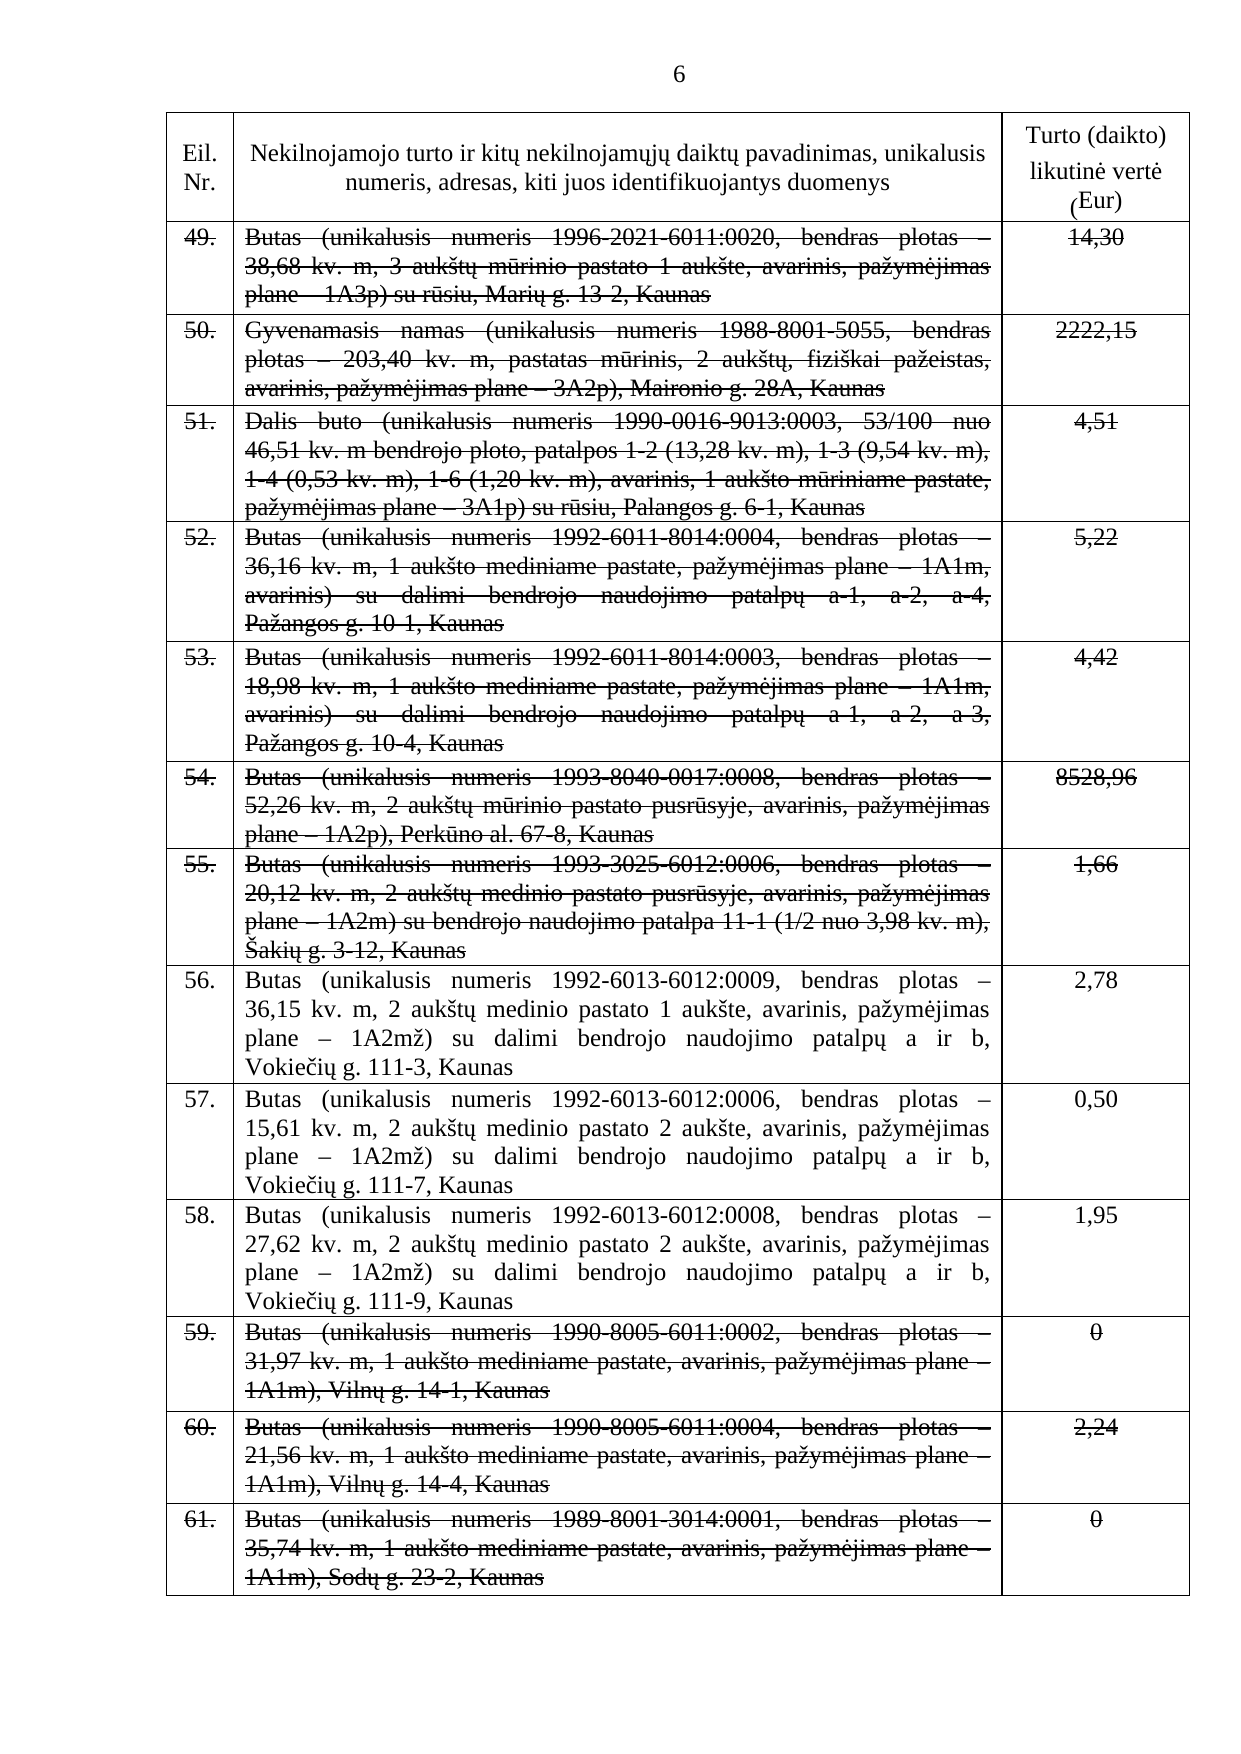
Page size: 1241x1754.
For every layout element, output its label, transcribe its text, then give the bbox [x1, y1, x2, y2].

table_cell 2222,15 [1003, 315, 1189, 405]
table_cell Butas (unikalusis numeris 1993-3025-6012:0006, bendras plotas – 20,12 kv. m, 2 aukštų medinio pastato pusrūsyje, avarinis, pažymėjimas plane – 1A2m) su bendrojo naudojimo patalpa 11-1 (1/2 nuo 3,98 kv. m), Šakių g. 3-12, Kaunas [234, 849, 1001, 964]
table_header Turto (daikto) likutinė vertė (Eur) [1003, 113, 1189, 221]
table_cell 0 [1003, 1317, 1189, 1411]
table_cell Butas (unikalusis numeris 1992-6013-6012:0009, bendras plotas – 36,15 kv. m, 2 aukštų medinio pastato 1 aukšte, avarinis, pažymėjimas plane – 1A2mž) su dalimi bendrojo naudojimo patalpų a ir b, Vokiečių g. 111-3, Kaunas [234, 966, 1001, 1083]
table_cell 4,42 [1003, 642, 1189, 761]
table_cell 49. [167, 222, 233, 314]
table_cell 60. [167, 1412, 233, 1503]
table_cell 58. [167, 1200, 233, 1316]
table_cell Butas (unikalusis numeris 1990-8005-6011:0004, bendras plotas – 21,56 kv. m, 1 aukšto mediniame pastate, avarinis, pažymėjimas plane – 1A1m), Vilnų g. 14-4, Kaunas [234, 1412, 1001, 1503]
table_cell Butas (unikalusis numeris 1996-2021-6011:0020, bendras plotas – 38,68 kv. m, 3 aukštų mūrinio pastato 1 aukšte, avarinis, pažymėjimas plane – 1A3p) su rūsiu, Marių g. 13-2, Kaunas [234, 222, 1001, 314]
table_cell 4,51 [1003, 406, 1189, 521]
table_cell 59. [167, 1317, 233, 1411]
table_cell 54. [167, 762, 233, 848]
table_cell 50. [167, 315, 233, 405]
table_cell 52. [167, 522, 233, 641]
table_cell 0,50 [1003, 1084, 1189, 1199]
table_cell 14,30 [1003, 222, 1189, 314]
table_cell 61. [167, 1504, 233, 1594]
table_cell 57. [167, 1084, 233, 1199]
table_cell 5,22 [1003, 522, 1189, 641]
table_cell Gyvenamasis namas (unikalusis numeris 1988-8001-5055, bendras plotas – 203,40 kv. m, pastatas mūrinis, 2 aukštų, fiziškai pažeistas, avarinis, pažymėjimas plane – 3A2p), Maironio g. 28A, Kaunas [234, 315, 1001, 405]
table_cell 56. [167, 966, 233, 1083]
table_cell Butas (unikalusis numeris 1992-6011-8014:0003, bendras plotas – 18,98 kv. m, 1 aukšto mediniame pastate, pažymėjimas plane – 1A1m, avarinis) su dalimi bendrojo naudojimo patalpų a-1, a-2, a-3, Pažangos g. 10-4, Kaunas [234, 642, 1001, 761]
table_cell Butas (unikalusis numeris 1989-8001-3014:0001, bendras plotas – 35,74 kv. m, 1 aukšto mediniame pastate, avarinis, pažymėjimas plane – 1A1m), Sodų g. 23-2, Kaunas [234, 1504, 1001, 1594]
table_cell 0 [1003, 1504, 1189, 1594]
table_cell 1,66 [1003, 849, 1189, 964]
table_cell 55. [167, 849, 233, 964]
table_cell Dalis buto (unikalusis numeris 1990-0016-9013:0003, 53/100 nuo 46,51 kv. m bendrojo ploto, patalpos 1-2 (13,28 kv. m), 1-3 (9,54 kv. m), 1-4 (0,53 kv. m), 1-6 (1,20 kv. m), avarinis, 1 aukšto mūriniame pastate, pažymėjimas plane – 3A1p) su rūsiu, Palangos g. 6-1, Kaunas [234, 406, 1001, 521]
table_cell 1,95 [1003, 1200, 1189, 1316]
table_cell 2,78 [1003, 966, 1189, 1083]
table_cell 51. [167, 406, 233, 521]
table_cell Butas (unikalusis numeris 1990-8005-6011:0002, bendras plotas – 31,97 kv. m, 1 aukšto mediniame pastate, avarinis, pažymėjimas plane – 1A1m), Vilnų g. 14-1, Kaunas [234, 1317, 1001, 1411]
table_header Eil.Nr. [167, 113, 233, 221]
table_cell 2,24 [1003, 1412, 1189, 1503]
table_cell Butas (unikalusis numeris 1993-8040-0017:0008, bendras plotas – 52,26 kv. m, 2 aukštų mūrinio pastato pusrūsyje, avarinis, pažymėjimas plane – 1A2p), Perkūno al. 67-8, Kaunas [234, 762, 1001, 848]
table_header Nekilnojamojo turto ir kitų nekilnojamųjų daiktų pavadinimas, unikalusis numeris, adresas, kiti juos identifikuojantys duomenys [234, 113, 1001, 221]
table_cell 8528,96 [1003, 762, 1189, 848]
table_cell Butas (unikalusis numeris 1992-6013-6012:0008, bendras plotas – 27,62 kv. m, 2 aukštų medinio pastato 2 aukšte, avarinis, pažymėjimas plane – 1A2mž) su dalimi bendrojo naudojimo patalpų a ir b, Vokiečių g. 111-9, Kaunas [234, 1200, 1001, 1316]
table_cell Butas (unikalusis numeris 1992-6011-8014:0004, bendras plotas – 36,16 kv. m, 1 aukšto mediniame pastate, pažymėjimas plane – 1A1m, avarinis) su dalimi bendrojo naudojimo patalpų a-1, a-2, a-4, Pažangos g. 10-1, Kaunas [234, 522, 1001, 641]
table_cell 53. [167, 642, 233, 761]
table_cell Butas (unikalusis numeris 1992-6013-6012:0006, bendras plotas – 15,61 kv. m, 2 aukštų medinio pastato 2 aukšte, avarinis, pažymėjimas plane – 1A2mž) su dalimi bendrojo naudojimo patalpų a ir b, Vokiečių g. 111-7, Kaunas [234, 1084, 1001, 1199]
